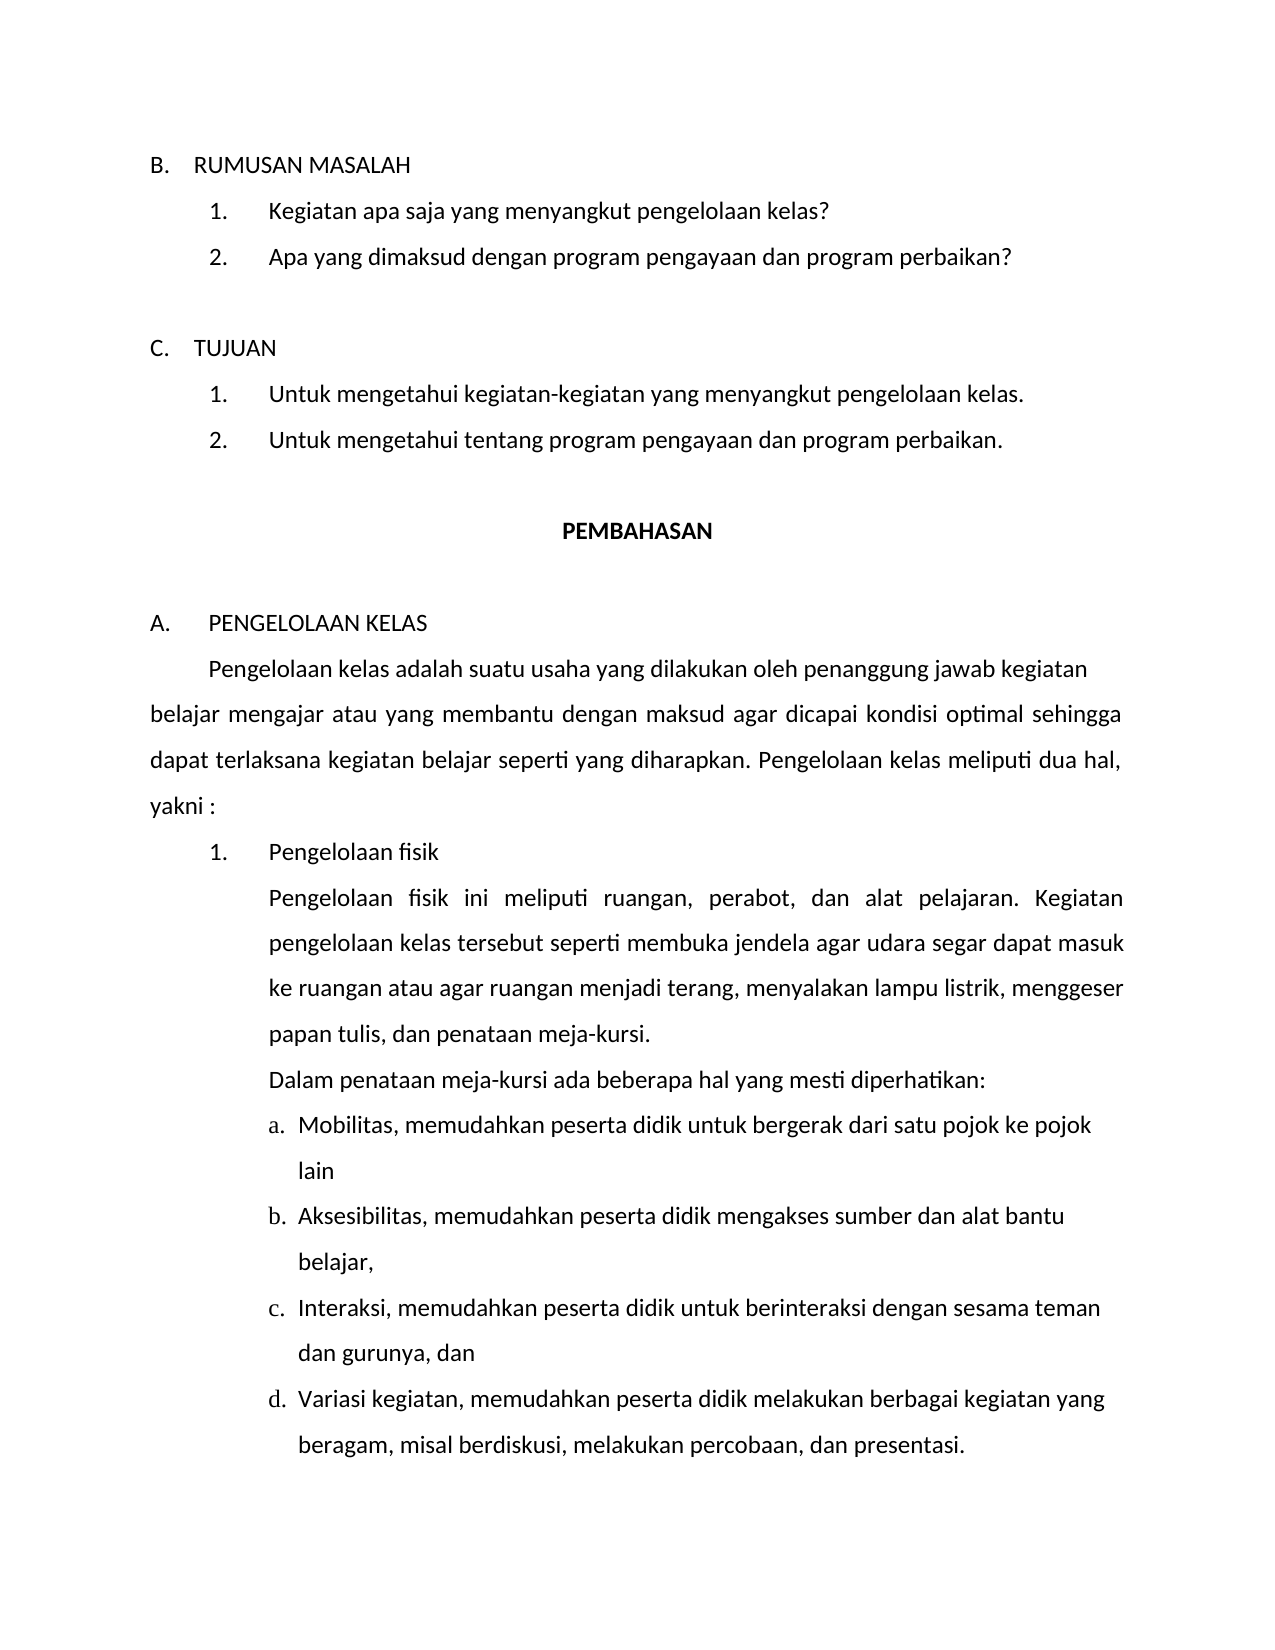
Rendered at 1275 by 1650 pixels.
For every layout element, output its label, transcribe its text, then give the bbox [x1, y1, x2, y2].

list Pengelolaan fisik [209, 836, 1125, 867]
list Interaksi, memudahkan peserta didik untuk berinteraksi dengan sesama teman dan gurunya, dan [268, 1292, 1123, 1368]
list Untuk mengetahui kegiatan-kegiatan yang menyangkut pengelolaan kelas. [209, 378, 1125, 409]
list Untuk mengetahui tentang program pengayaan dan program perbaikan. [209, 424, 1125, 455]
list Variasi kegiatan, memudahkan peserta didik melakukan berbagai kegiatan yang beragam, misal berdiskusi, melakukan percobaan, dan presentasi. [268, 1383, 1125, 1460]
text PEMBAHASAN [150, 516, 1125, 546]
text Dalam penataan meja-kursi ada beberapa hal yang mesti diperhatikan: [269, 1064, 1125, 1094]
list Aksesibilitas, memudahkan peserta didik mengakses sumber dan alat bantu belajar, [268, 1200, 1125, 1277]
list Apa yang dimaksud dengan program pengayaan dan program perbaikan? [209, 241, 1125, 272]
list Mobilitas, memudahkan peserta didik untuk bergerak dari satu pojok ke pojok lain [268, 1109, 1125, 1185]
text Pengelolaan fisik ini meliputi ruangan, perabot, dan alat pelajaran. Kegiatan pengelolaan kelas tersebut seperti membuka jendela agar udara segar dapat masuk ke ruangan atau agar ruangan menjadi terang, menyalakan lampu listrik, menggeser papan tulis, dan penataan meja-kursi. [269, 882, 1125, 1048]
text belajar mengajar atau yang membantu dengan maksud agar dicapai kondisi optimal sehingga dapat terlaksana kegiatan belajar seperti yang diharapkan. Pengelolaan kelas meliputi dua hal, yakni : [150, 699, 1123, 821]
list Kegiatan apa saja yang menyangkut pengelolaan kelas? [209, 195, 1125, 226]
list PENGELOLAAN KELAS [150, 607, 1125, 638]
text Pengelolaan kelas adalah suatu usaha yang dilakukan oleh penanggung jawab kegiatan [208, 653, 1125, 683]
list TUJUAN [150, 332, 1125, 363]
list RUMUSAN MASALAH [150, 149, 1125, 180]
